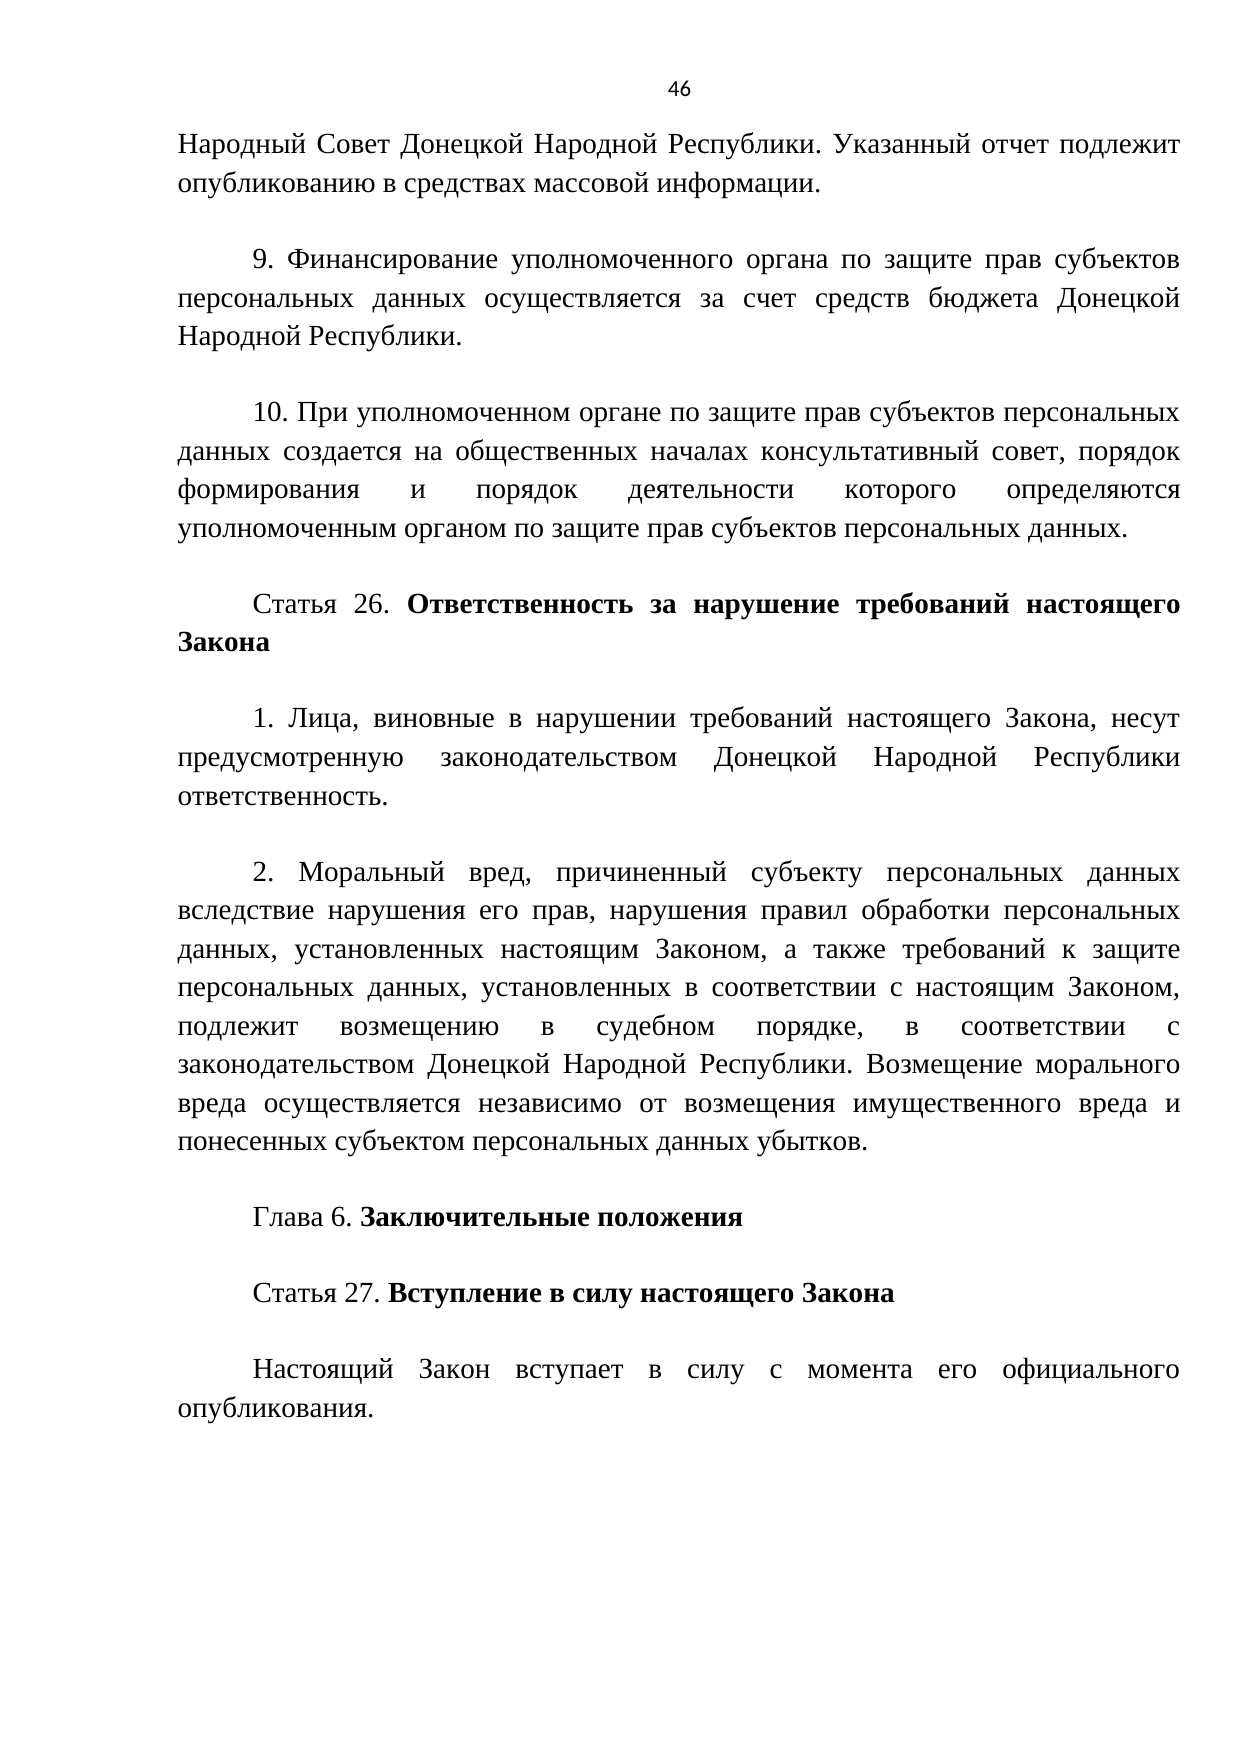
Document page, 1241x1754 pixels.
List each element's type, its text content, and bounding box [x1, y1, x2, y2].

text Статья 27. Вступление в силу настоящего Закона [177, 1276, 1181, 1309]
text 9. Финансирование уполномоченного органа по защите прав субъектов персональных данных осуществляется за счет средств бюджета Донецкой Народной Республики. [177, 241, 1181, 352]
text 10. При уполномоченном органе по защите прав субъектов персональных данных создается на общественных началах консультативный совет, порядок формирования и порядок деятельности которого определяются уполномоченным органом по защите прав субъектов персональных данных. [177, 394, 1181, 543]
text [177, 127, 1181, 199]
text 2. Моральный вред, причиненный субъекту персональных данных вследствие нарушения его прав, нарушения правил обработки персональных данных, установленных настоящим Законом, а также требований к защите персональных данных, установленных в соответствии с настоящим Законом, подлежит возмещению в судебном порядке, в соответствии с законодательством Донецкой Народной Республики. Возмещение морального вреда осуществляется независимо от возмещения имущественного вреда и понесенных субъектом персональных данных убытков. [177, 854, 1181, 1157]
text Глава 6. Заключительные положения [177, 1199, 1181, 1233]
text 1. Лица, виновные в нарушении требований настоящего Закона, несут предусмотренную законодательством Донецкой Народной Республики ответственность. [177, 701, 1181, 811]
text Статья 26. Ответственность за нарушение требований настоящего Закона [177, 586, 1181, 658]
text Настоящий Закон вступает в силу с момента его официального опубликования. [177, 1352, 1181, 1424]
